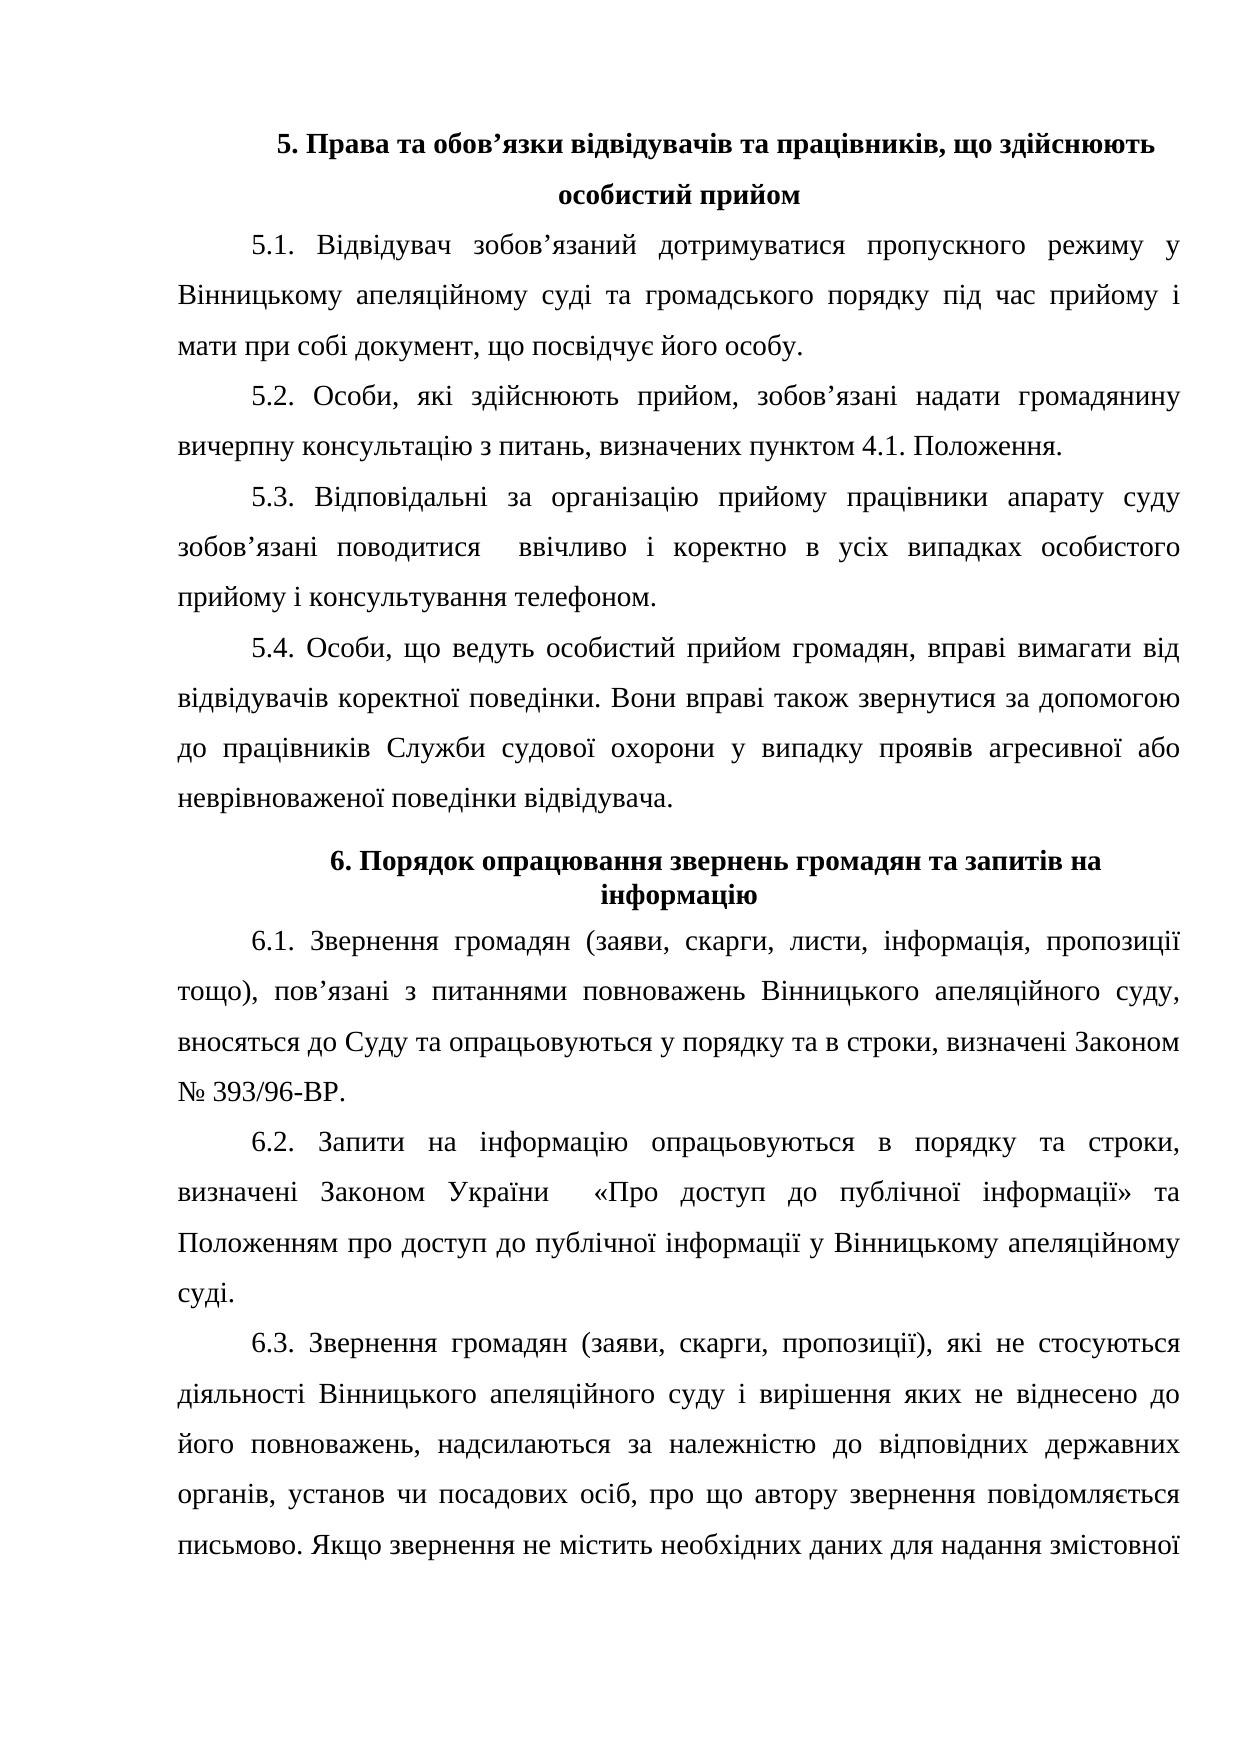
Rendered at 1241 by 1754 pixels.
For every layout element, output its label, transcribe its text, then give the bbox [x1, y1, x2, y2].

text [177, 1326, 1181, 1560]
text 5.3. Відповідальні за організацію прийому працівники апарату суду зобов’язані поводитися ввічливо і коректно в усіх випадках особистого прийому і консультування телефоном. [177, 479, 1181, 613]
text 5.2. Особи, які здійснюють прийом, зобов’язані надати громадянину вичерпну консультацію з питань, визначених пунктом 4.1. Положення. [177, 378, 1181, 462]
text 5.1. Відвідувач зобов’язаний дотримуватися пропускного режиму у Вінницькому апеляційному суді та громадського порядку під час прийому і мати при собі документ, що посвідчує його особу. [177, 227, 1181, 361]
text 6.1. Звернення громадян (заяви, скарги, листи, інформація, пропозиції тощо), пов’язані з питаннями повноважень Вінницького апеляційного суду, вносяться до Суду та опрацьовуються у порядку та в строки, визначені Законом № 393/96-ВР. [177, 923, 1181, 1107]
text 5.4. Особи, що ведуть особистий прийом громадян, вправі вимагати від відвідувачів коректної поведінки. Вони вправі також звернутися за допомогою до працівників Служби судової охорони у випадку проявів агресивної або неврівноваженої поведінки відвідувача. [177, 630, 1181, 814]
text 6.2. Запити на інформацію опрацьовуються в порядку та строки, визначені Законом України «Про доступ до публічної інформації» та Положенням про доступ до публічної інформації у Вінницькому апеляційному суді. [177, 1124, 1181, 1309]
text 6. Порядок опрацювання звернень громадян та запитів на інформацію [177, 843, 1181, 911]
text 5. Права та обов’язки відвідувачів та працівників, що здійснюють особистий прийом [177, 127, 1181, 210]
